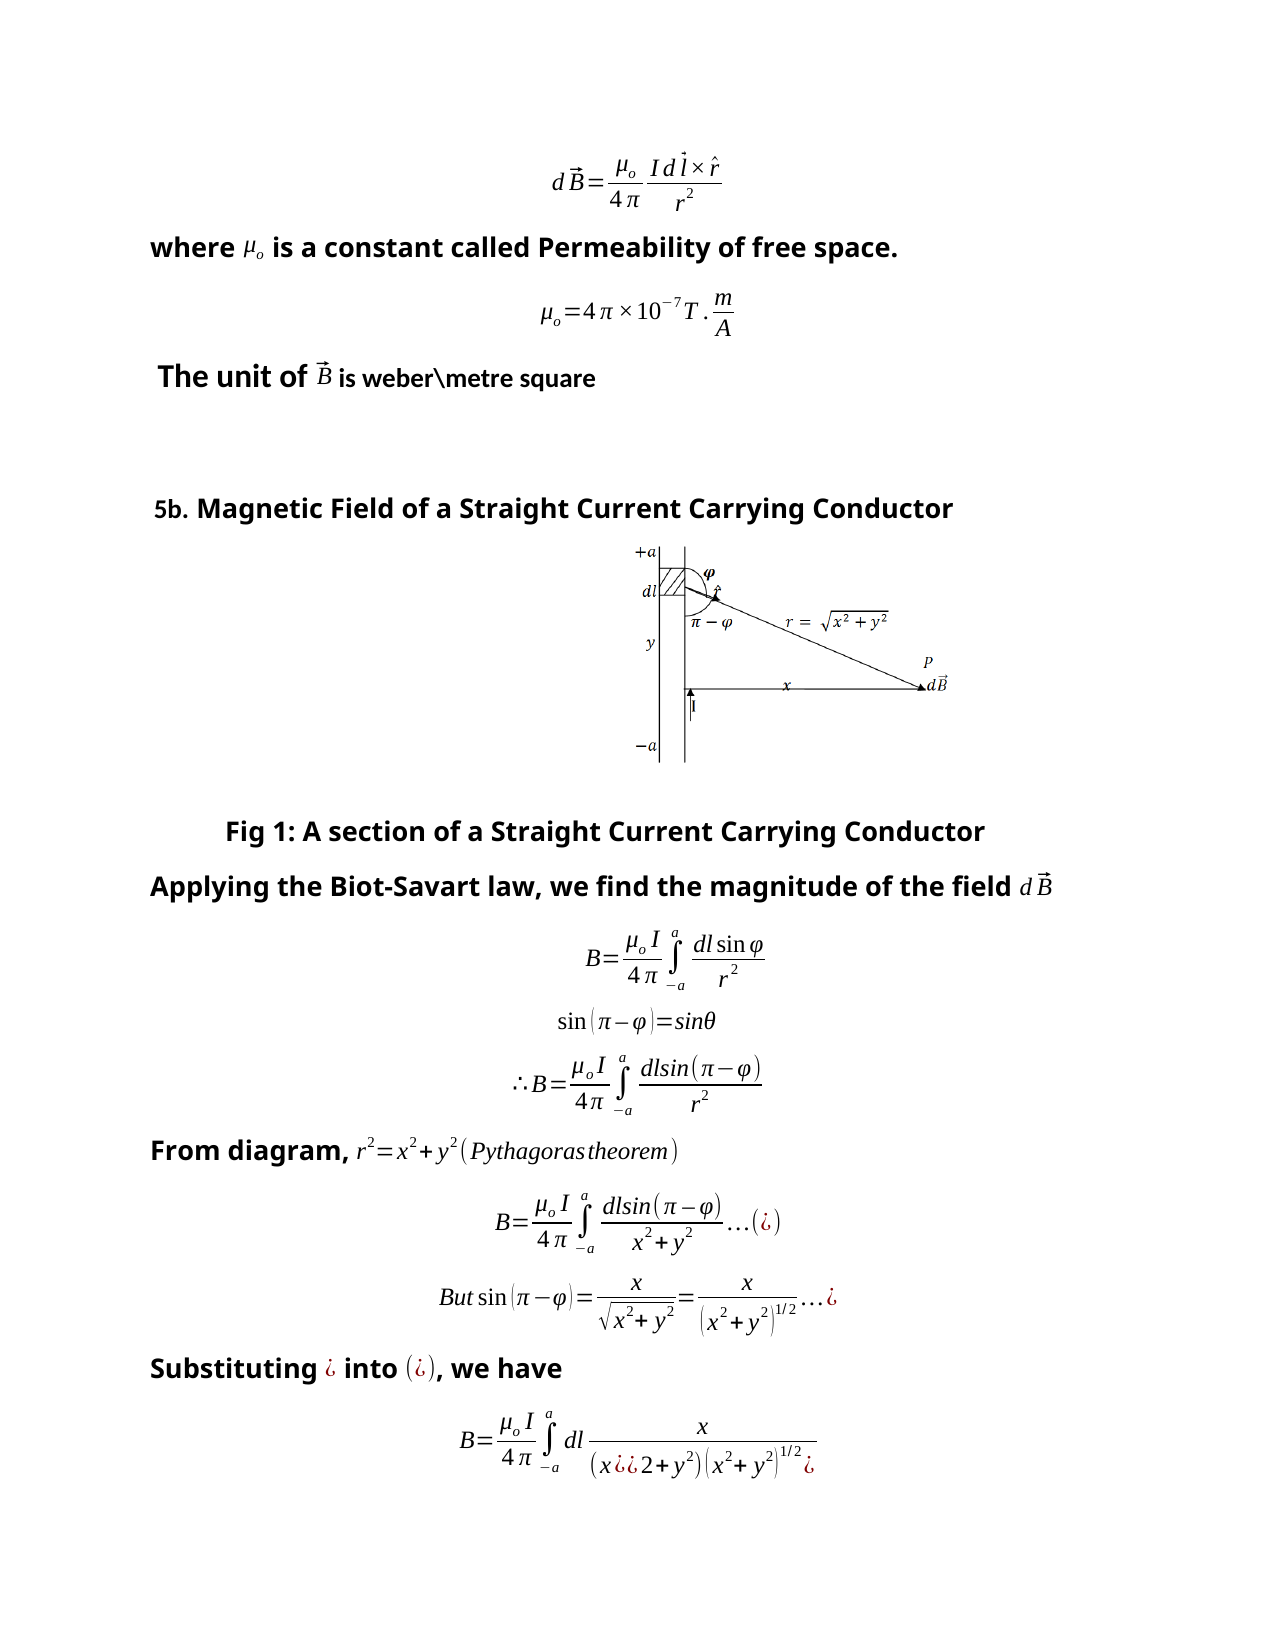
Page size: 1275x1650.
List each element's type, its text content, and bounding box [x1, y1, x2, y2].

text From diagram, [150, 1131, 1125, 1168]
text where is a constant called Permeability of free space. [150, 228, 1125, 265]
picture [615, 545, 962, 765]
text Substituting into , we have [150, 1349, 1125, 1386]
text The unit of is weber\metre square [150, 354, 1125, 395]
text Applying the Biot-Savart law, we find the magnitude of the field [150, 868, 1125, 904]
list Fig 1: A section of a Straight Current Carrying Conductor [225, 812, 1125, 849]
text 5b. Magnetic Field of a Straight Current Carrying Conductor [150, 490, 1125, 527]
